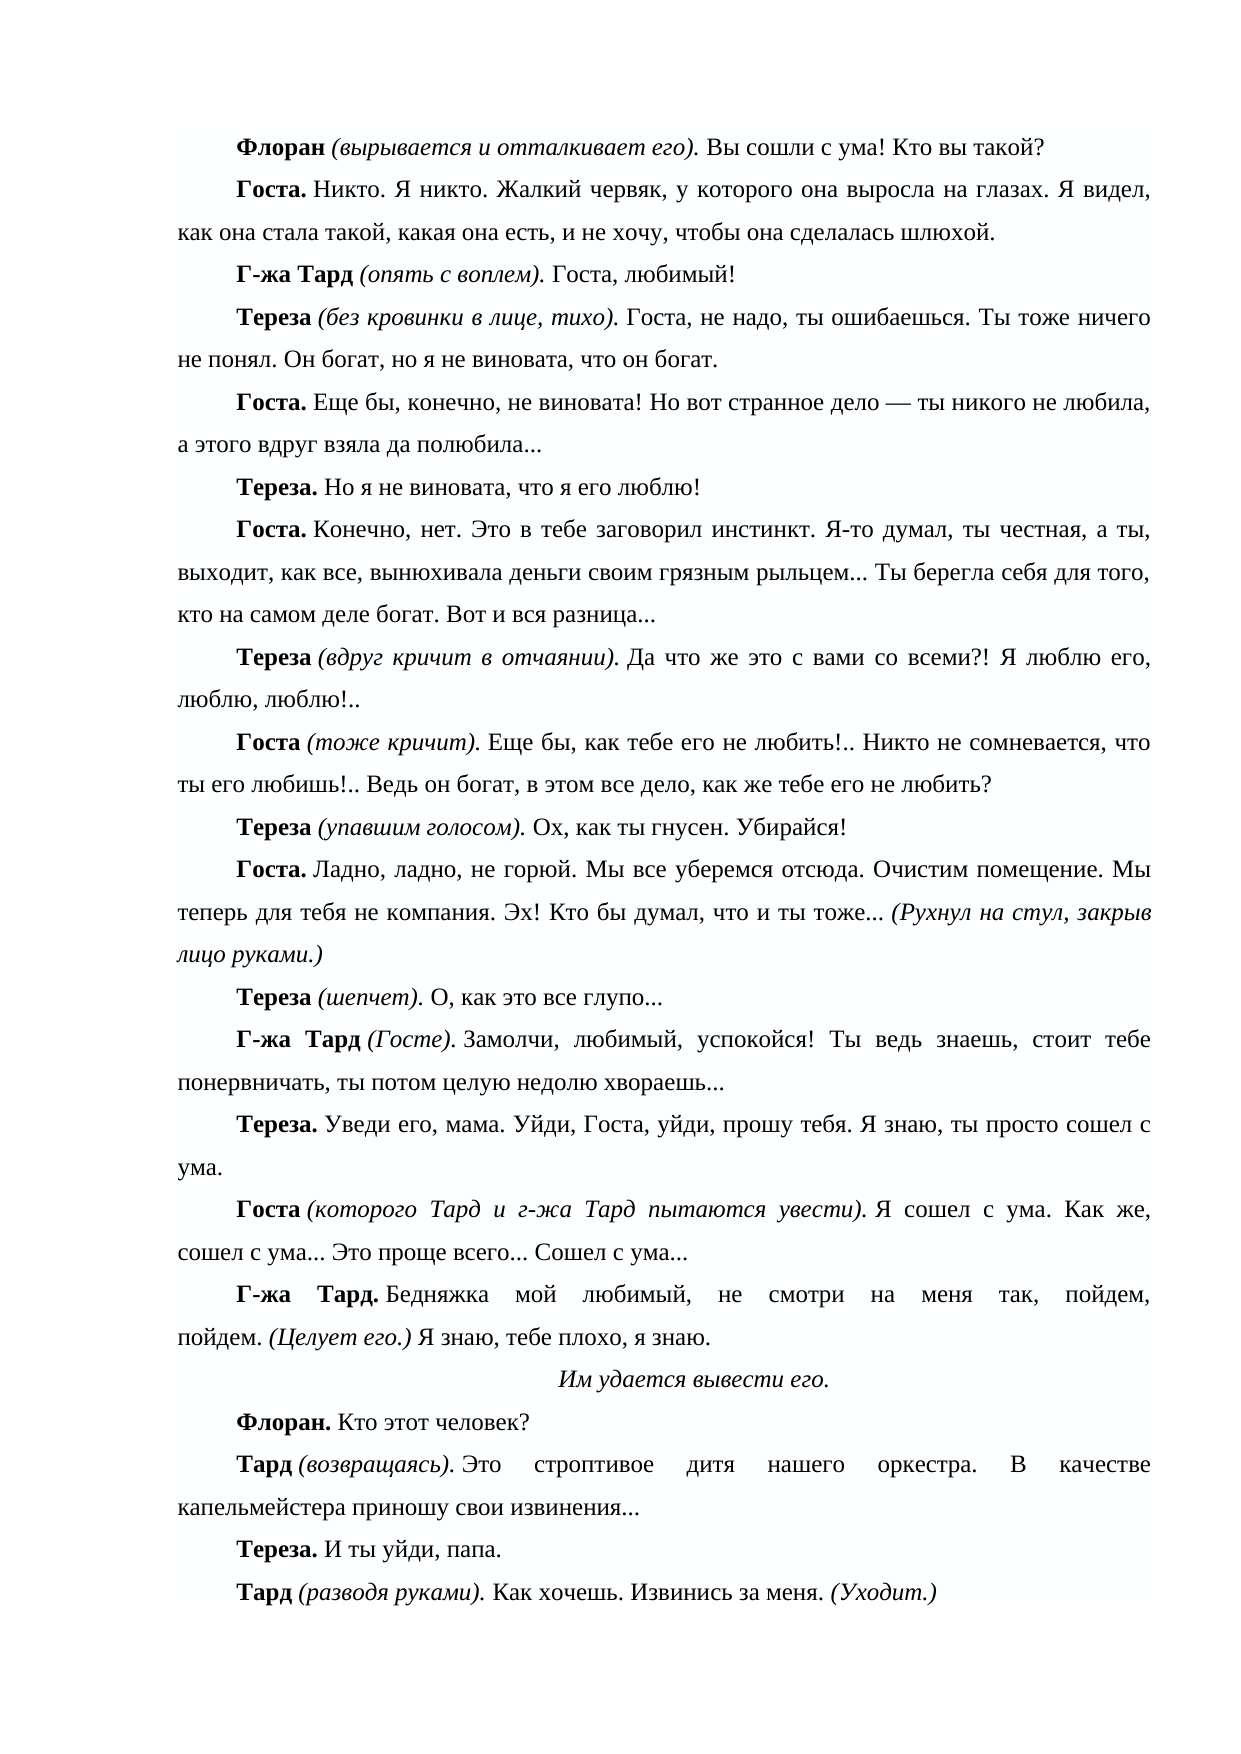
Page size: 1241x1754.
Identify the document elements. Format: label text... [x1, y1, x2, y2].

text Госта. Еще бы, конечно, не виновата! Но вот странное дело — ты никого не любила, а этого вдруг взяла да полюбила... [177, 373, 1152, 458]
text Госта. Ладно, ладно, не горюй. Мы все уберемся отсюда. Очистим помещение. Мы теперь для тебя не компания. Эх! Кто бы думал, что и ты тоже... (Рухнул на стул, закрыв лицо руками.) [177, 841, 1152, 968]
text Тард (разводя руками). Как хочешь. Извинись за меня. (Уходит.) [177, 1563, 1152, 1606]
text Флоран. Кто этот человек? [177, 1393, 1152, 1436]
text Госта. Никто. Я никто. Жалкий червяк, у которого она выросла на глазах. Я видел, как она стала такой, какая она есть, и не хочу, чтобы она сделалась шлюхой. [177, 161, 1152, 246]
text Тереза. Уведи его, мама. Уйди, Госта, уйди, прошу тебя. Я знаю, ты просто сошел с ума. [177, 1096, 1152, 1181]
text Тереза. И ты уйди, папа. [177, 1521, 1152, 1563]
text Госта (тоже кричит). Еще бы, как тебе его не любить!.. Никто не сомневается, что ты его любишь!.. Ведь он богат, в этом все дело, как же тебе его не любить? [177, 713, 1152, 798]
text Тард (возвращаясь). Это строптивое дитя нашего оркестра. В качестве капельмейстера приношу свои извинения... [177, 1436, 1152, 1521]
text Тереза. Но я не виновата, что я его люблю! [177, 458, 1152, 501]
text Госта. Конечно, нет. Это в тебе заговорил инстинкт. Я-то думал, ты честная, а ты, выходит, как все, вынюхивала деньги своим грязным рыльцем... Ты берегла себя для того, кто на самом деле богат. Вот и вся разница... [177, 501, 1152, 628]
text Тереза (вдруг кричит в отчаянии). Да что же это с вами со всеми?! Я люблю его, люблю, люблю!.. [177, 628, 1152, 713]
text Тереза (упавшим голосом). Ох, как ты гнусен. Убирайся! [177, 798, 1152, 841]
text Г-жа Тард (Госте). Замолчи, любимый, успокойся! Ты ведь знаешь, стоит тебе понервничать, ты потом целую недолю хвораешь... [177, 1011, 1152, 1096]
text Флоран (вырывается и отталкивает его). Вы сошли с ума! Кто вы такой? [177, 118, 1152, 161]
text Им удается вывести его. [177, 1351, 1152, 1393]
text Г-жа Тард. Бедняжка мой любимый, не смотри на меня так, пойдем, пойдем. (Целует его.) Я знаю, тебе плохо, я знаю. [177, 1266, 1152, 1351]
text Тереза (без кровинки в лице, тихо). Госта, не надо, ты ошибаешься. Ты тоже ничего не понял. Он богат, но я не виновата, что он богат. [177, 288, 1152, 373]
text Госта (которого Тард и г-жа Тард пытаются увести). Я сошел с ума. Как же, сошел с ума... Это проще всего... Сошел с ума... [177, 1181, 1152, 1266]
text Г-жа Тард (опять с воплем). Госта, любимый! [177, 246, 1152, 288]
text Тереза (шепчет). О, как это все глупо... [177, 968, 1152, 1011]
